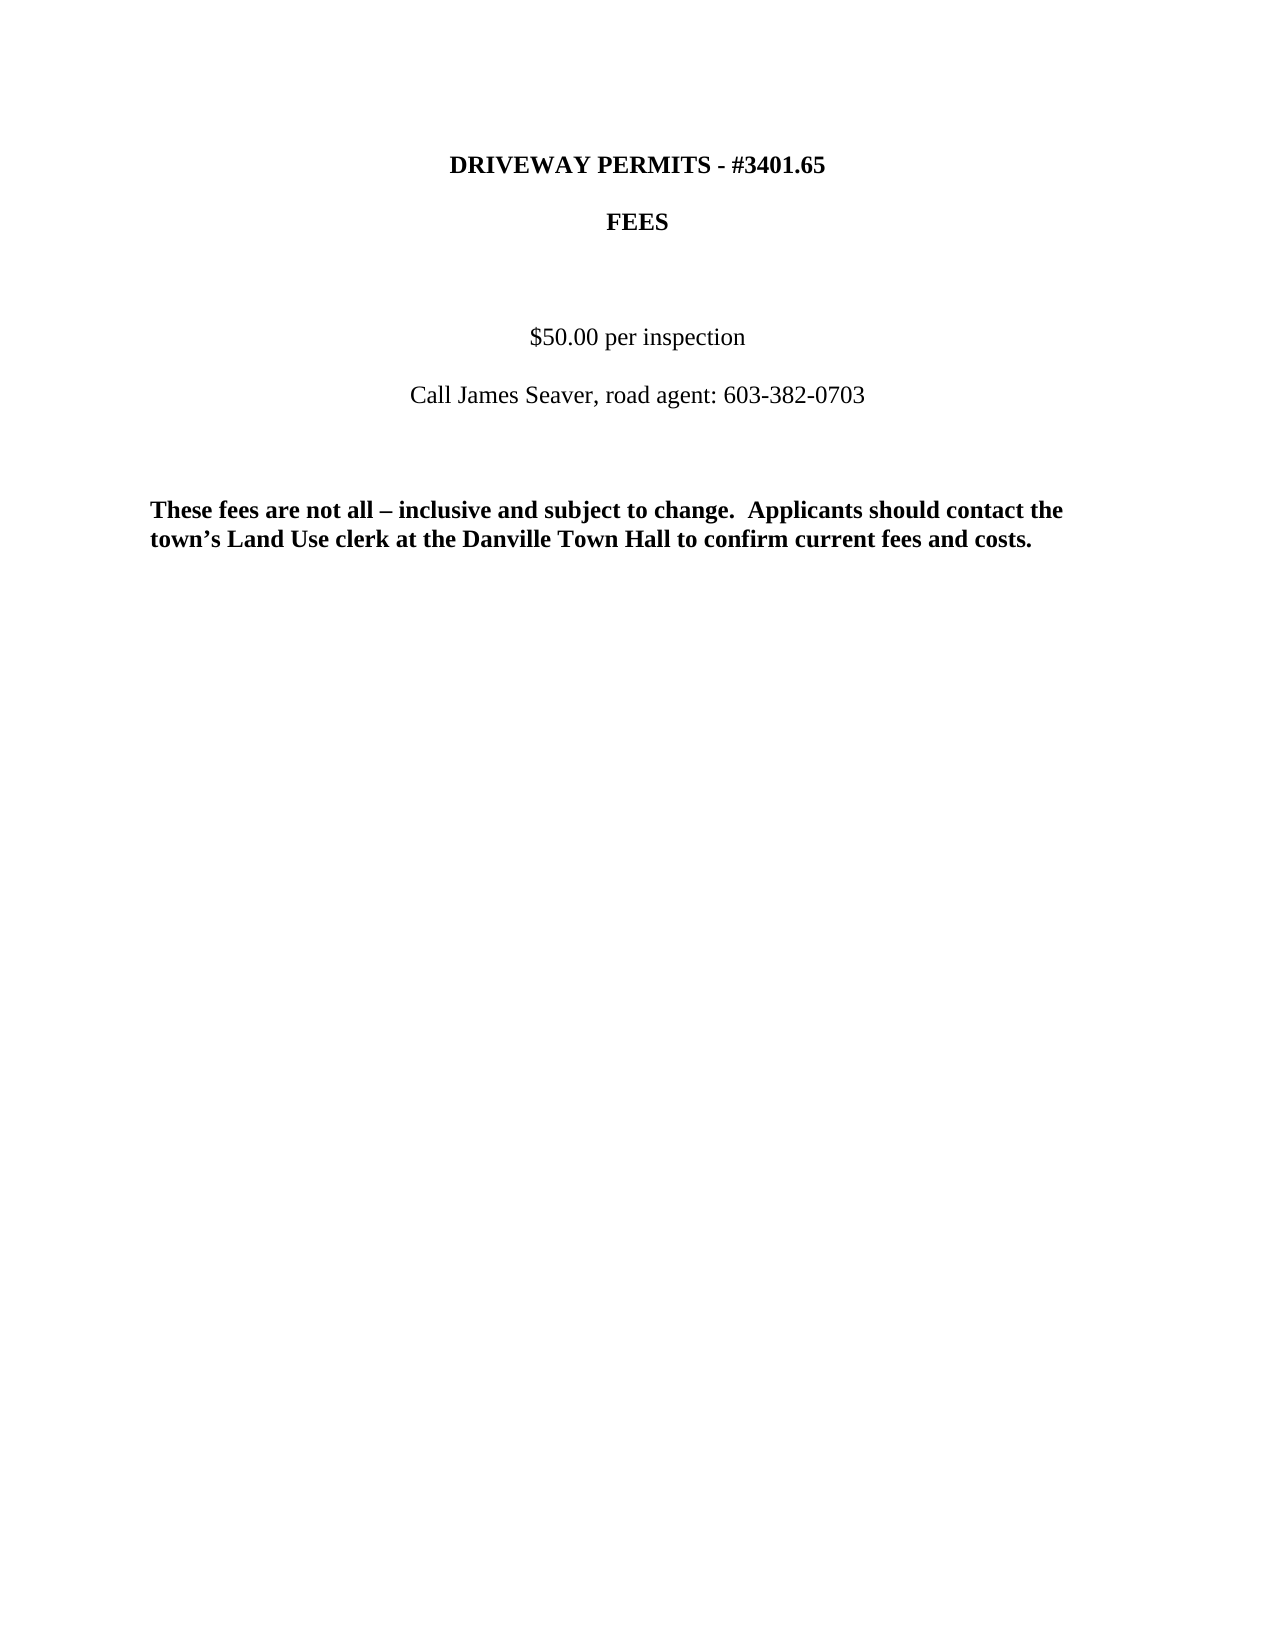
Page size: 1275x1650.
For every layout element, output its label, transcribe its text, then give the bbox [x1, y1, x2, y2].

text These fees are not all – inclusive and subject to change. Applicants should contact the town’s Land Use clerk at the Danville Town Hall to confirm current fees and costs. [150, 495, 1125, 552]
text $50.00 per inspection [150, 322, 1125, 351]
text FEES [150, 207, 1125, 236]
text DRIVEWAY PERMITS - #3401.65 [150, 150, 1125, 179]
text Call James Seaver, road agent: 603-382-0703 [150, 380, 1125, 409]
